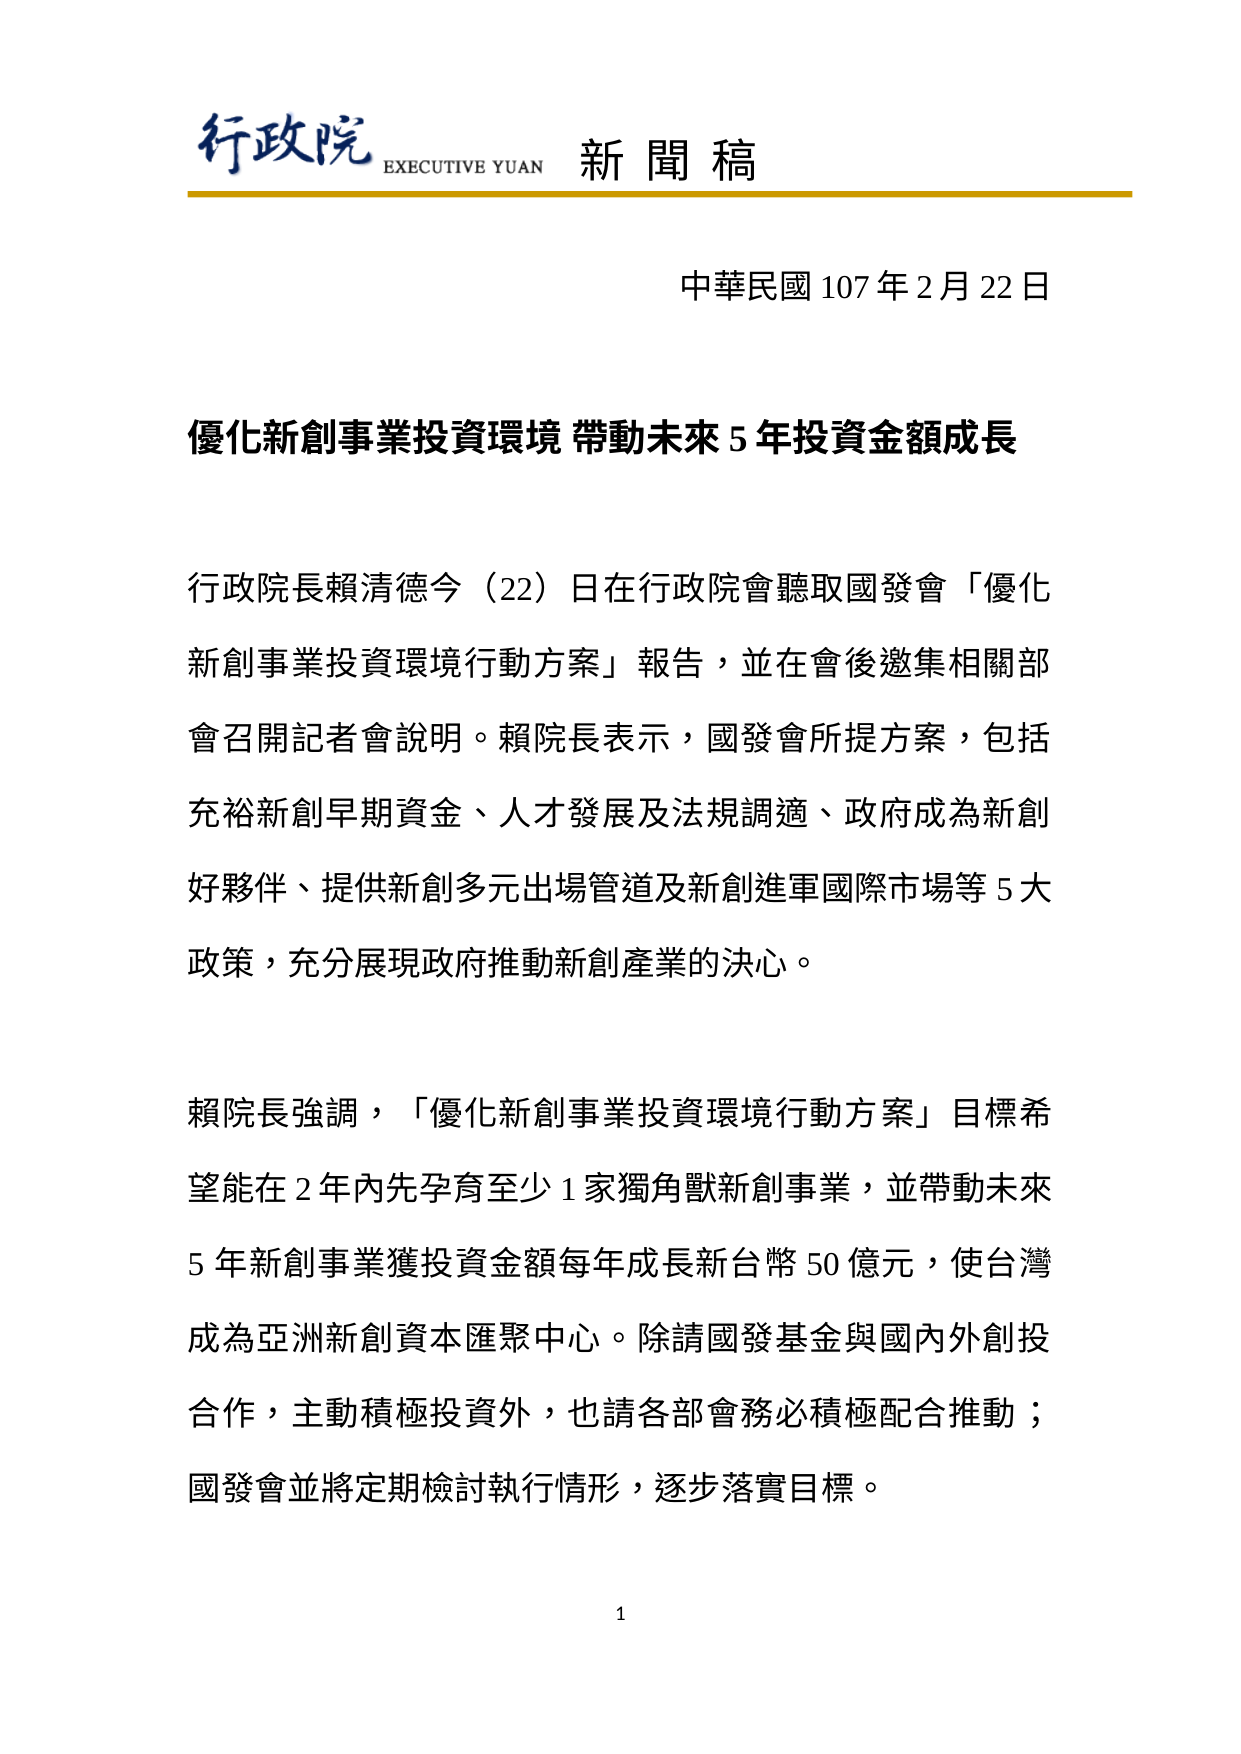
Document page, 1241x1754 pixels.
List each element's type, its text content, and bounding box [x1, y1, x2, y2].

text 賴院長強調，「優化新創事業投資環境行動方案」目標希望能在2年內先孕育至少1家獨角獸新創事業，並帶動未來 5 年新創事業獲投資金額每年成長新台幣50億元，使台灣成為亞洲新創資本匯聚中心。除請國發基金與國內外創投合作，主動積極投資外，也請各部會務必積極配合推動；國發會並將定期檢討執行情形，逐步落實目標。 [187, 1074, 1053, 1524]
picture [187, 88, 562, 192]
text 中華民國107年2月22日 [187, 246, 1053, 321]
text 行政院長賴清德今（22）日在行政院會聽取國發會「優化新創事業投資環境行動方案」報告，並在會後邀集相關部會召開記者會說明。賴院長表示，國發會所提方案，包括充裕新創早期資金、人才發展及法規調適、政府成為新創好夥伴、提供新創多元出場管道及新創進軍國際市場等5大政策，充分展現政府推動新創產業的決心。 [187, 548, 1053, 998]
text 優化新創事業投資環境 帶動未來5年投資金額成長 [187, 397, 1053, 472]
